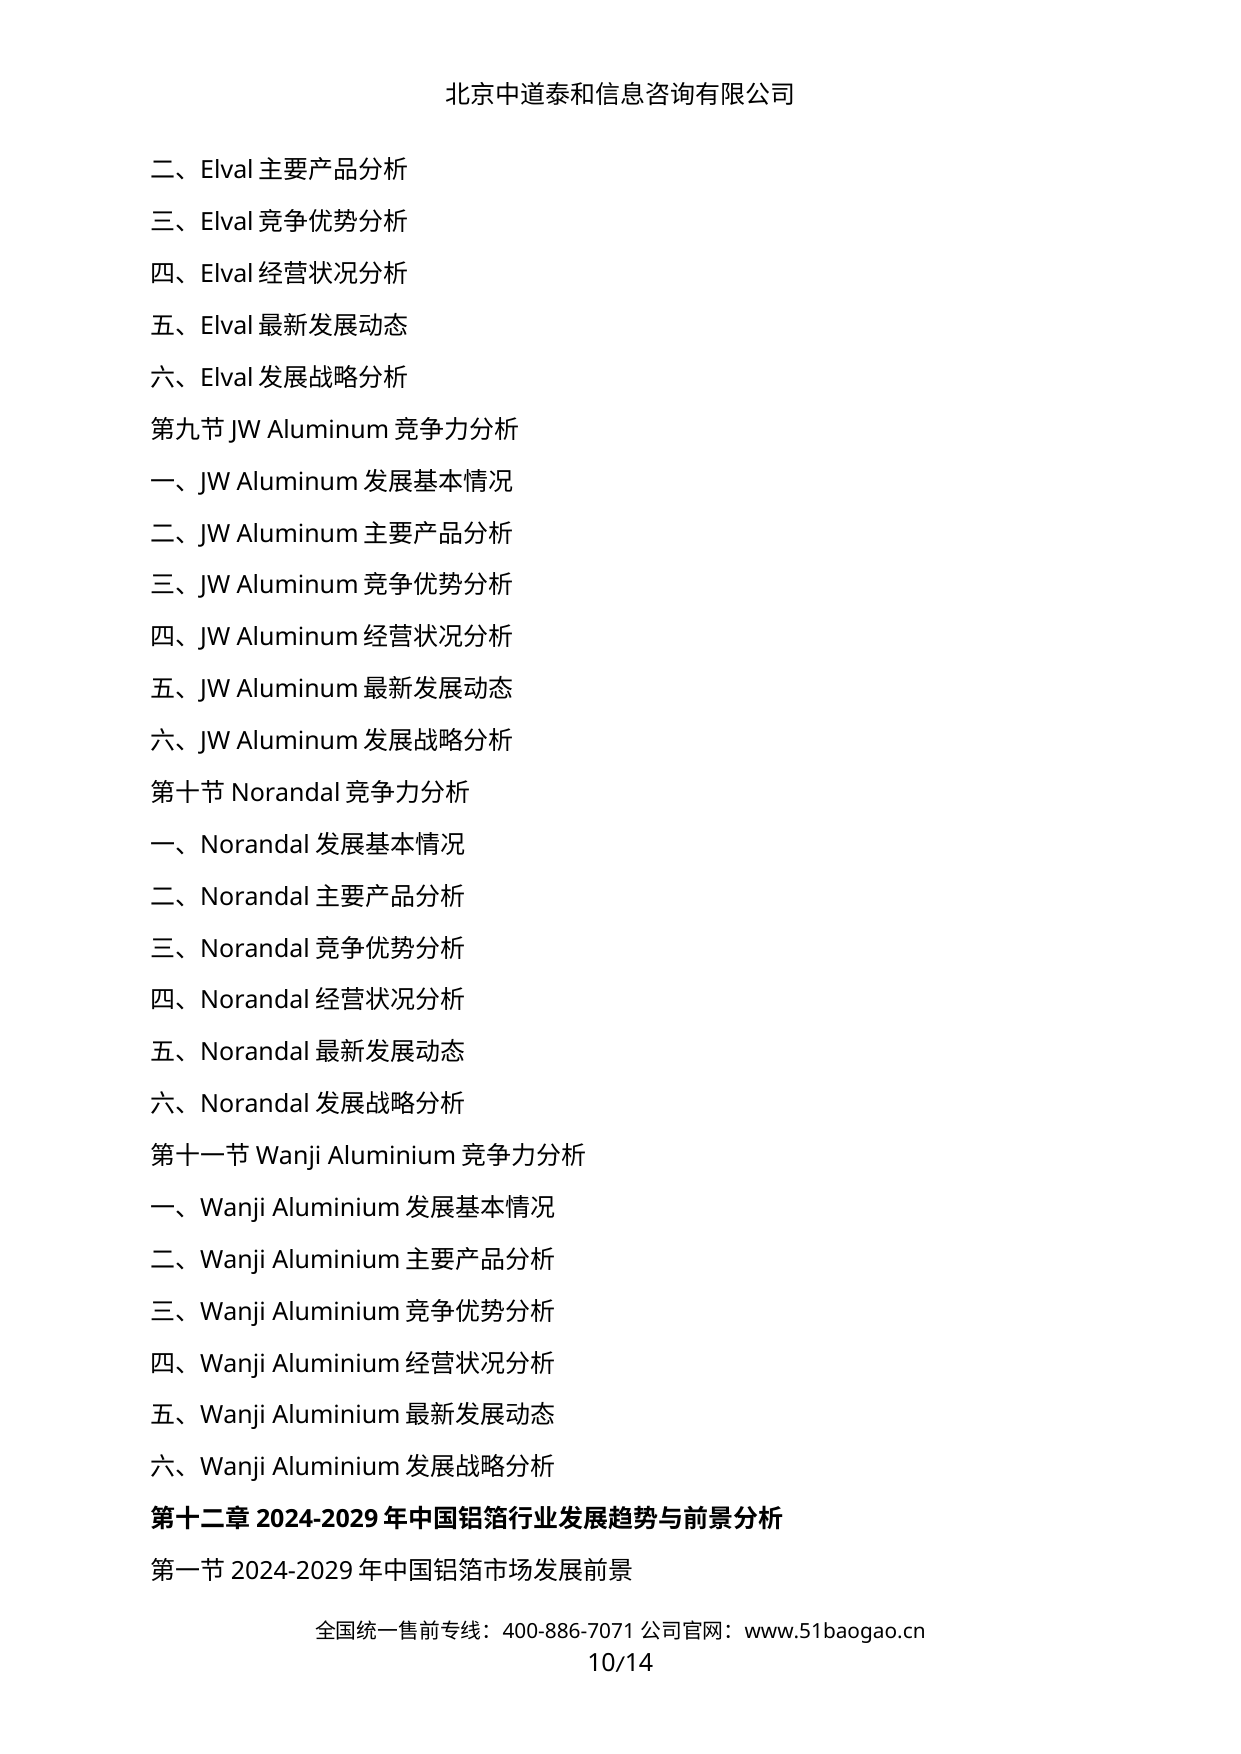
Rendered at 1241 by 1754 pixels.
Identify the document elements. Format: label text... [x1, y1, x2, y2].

text 四、Wanji Aluminium经营状况分析 [150, 1343, 1090, 1379]
text 四、Elval经营状况分析 [150, 254, 1090, 290]
text 四、Norandal经营状况分析 [150, 980, 1090, 1016]
text 一、JW Aluminum发展基本情况 [150, 461, 1090, 497]
text 六、Norandal发展战略分析 [150, 1084, 1090, 1120]
text 二、JW Aluminum主要产品分析 [150, 513, 1090, 549]
text 一、Wanji Aluminium发展基本情况 [150, 1187, 1090, 1224]
text 三、Elval竞争优势分析 [150, 202, 1090, 238]
text 第十二章 2024-2029年中国铝箔行业发展趋势与前景分析 [150, 1499, 1090, 1535]
text 三、Norandal竞争优势分析 [150, 928, 1090, 964]
text 六、JW Aluminum发展战略分析 [150, 721, 1090, 757]
text 第十节 Norandal竞争力分析 [150, 772, 1090, 809]
text 六、Elval发展战略分析 [150, 357, 1090, 394]
text 二、Wanji Aluminium主要产品分析 [150, 1239, 1090, 1276]
text 第十一节 Wanji Aluminium竞争力分析 [150, 1136, 1090, 1172]
text 一、Norandal发展基本情况 [150, 824, 1090, 861]
text 五、JW Aluminum最新发展动态 [150, 669, 1090, 705]
text 第九节 JW Aluminum竞争力分析 [150, 409, 1090, 446]
text 三、Wanji Aluminium竞争优势分析 [150, 1291, 1090, 1327]
text 二、Elval主要产品分析 [150, 150, 1090, 186]
text 二、Norandal主要产品分析 [150, 876, 1090, 912]
text 五、Wanji Aluminium最新发展动态 [150, 1395, 1090, 1431]
text 五、Elval最新发展动态 [150, 306, 1090, 342]
text 三、JW Aluminum竞争优势分析 [150, 565, 1090, 601]
text 四、JW Aluminum经营状况分析 [150, 617, 1090, 653]
text 五、Norandal最新发展动态 [150, 1032, 1090, 1068]
text 六、Wanji Aluminium发展战略分析 [150, 1447, 1090, 1483]
text 第一节 2024-2029年中国铝箔市场发展前景 [150, 1551, 1090, 1587]
